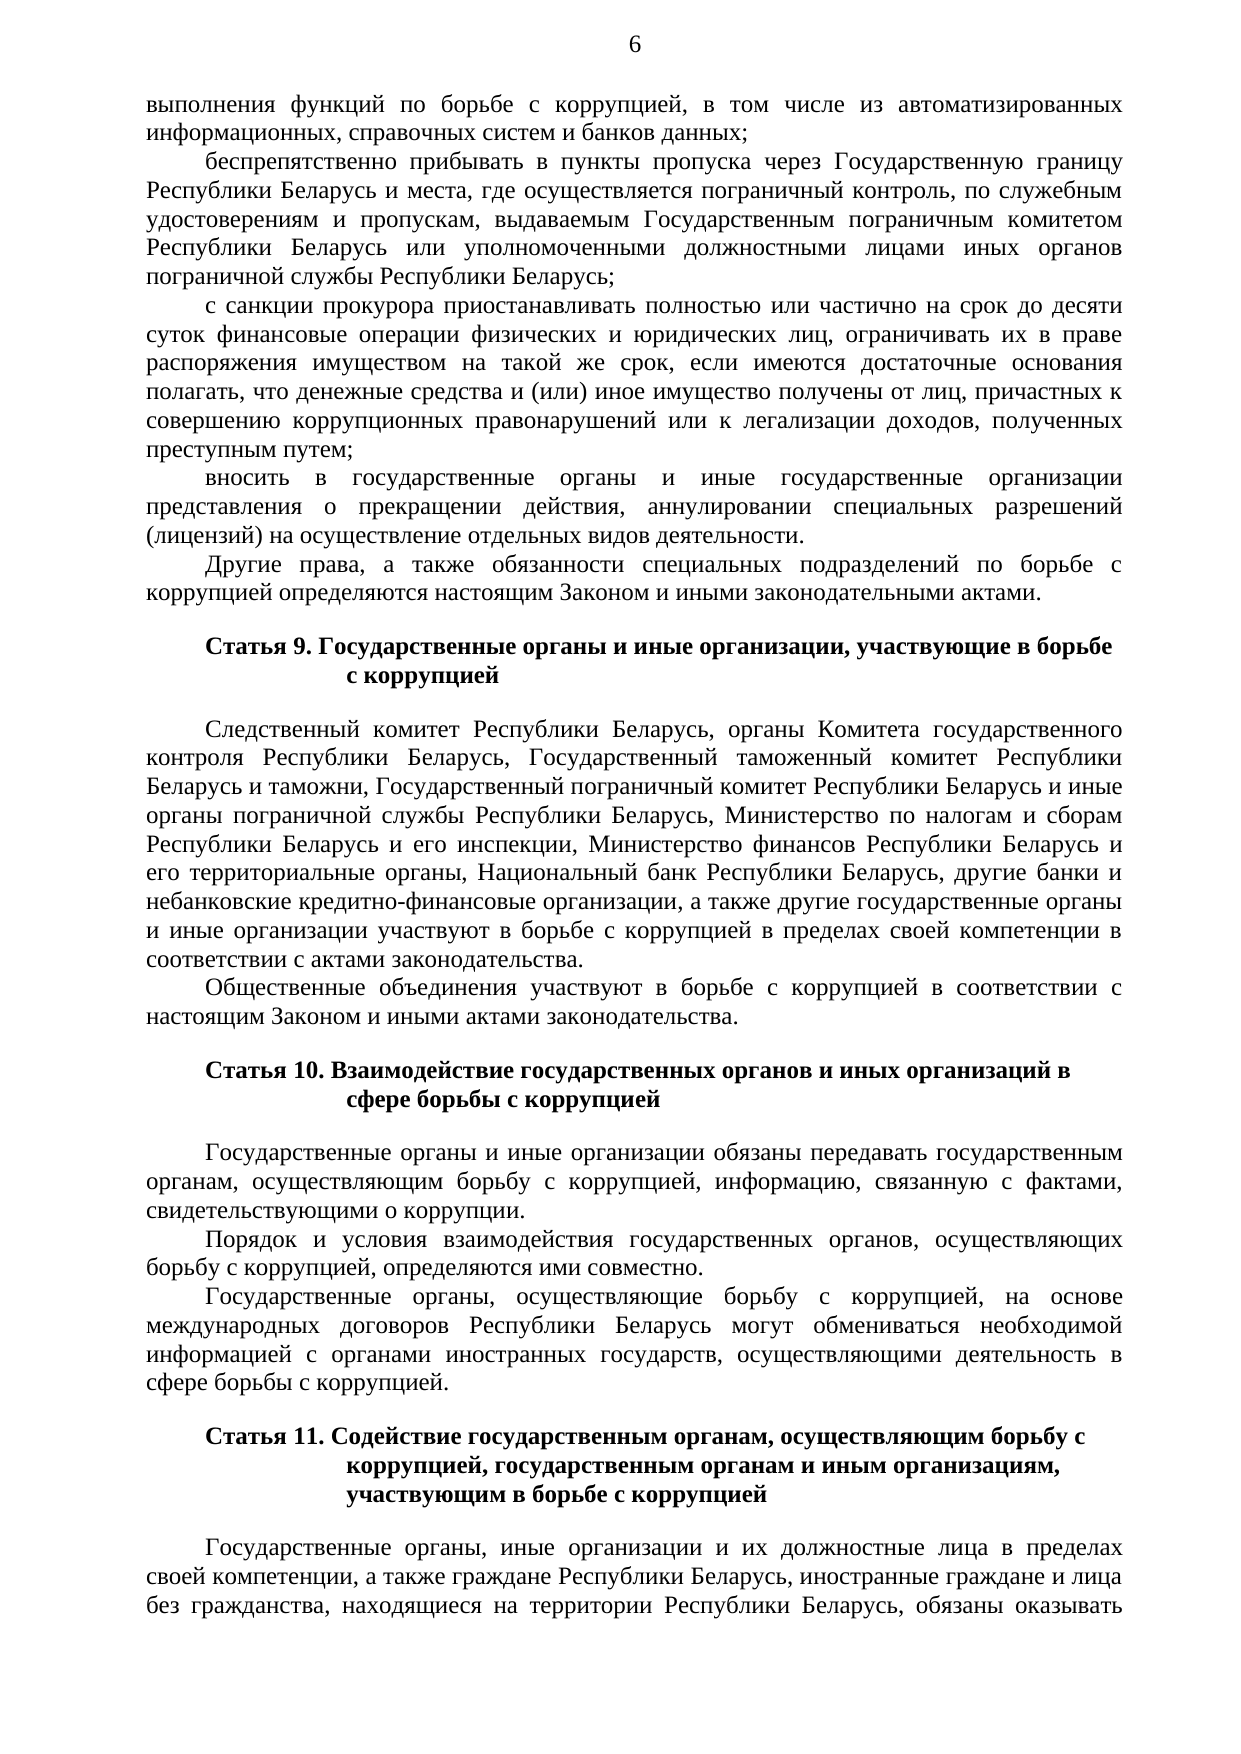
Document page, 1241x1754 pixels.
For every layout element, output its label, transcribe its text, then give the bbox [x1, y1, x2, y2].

text Общественные объединения участвуют в борьбе с коррупцией в соответствии с настоящим Законом и иными актами законодательства. [146, 972, 1123, 1030]
text Следственный комитет Республики Беларусь, органы Комитета государственного контроля Республики Беларусь, Государственный таможенный комитет Республики Беларусь и таможни, Государственный пограничный комитет Республики Беларусь и иные органы пограничной службы Республики Беларусь, Министерство по налогам и сборам Республики Беларусь и его инспекции, Министерство финансов Республики Беларусь и его территориальные органы, Национальный банк Республики Беларусь, другие банки и небанковские кредитно-финансовые организации, а также другие государственные органы и иные организации участвуют в борьбе с коррупцией в пределах своей компетенции в соответствии с актами законодательства. [146, 714, 1123, 972]
text Другие права, а также обязанности специальных подразделений по борьбе с коррупцией определяются настоящим Законом и иными законодательными актами. [146, 549, 1123, 606]
text Порядок и условия взаимодействия государственных органов, осуществляющих борьбу с коррупцией, определяются ими совместно. [146, 1224, 1123, 1281]
text Государственные органы и иные организации обязаны передавать государственным органам, осуществляющим борьбу с коррупцией, информацию, связанную с фактами, свидетельствующими о коррупции. [146, 1137, 1123, 1224]
text вносить в государственные органы и иные государственные организации представления о прекращении действия, аннулировании специальных разрешений (лицензий) на осуществление отдельных видов деятельности. [146, 462, 1123, 549]
text Статья 9. Государственные органы и иные организации, участвующие в борьбе с коррупцией [205, 631, 1123, 689]
text Государственные органы, осуществляющие борьбу с коррупцией, на основе международных договоров Республики Беларусь могут обмениваться необходимой информацией с органами иностранных государств, осуществляющими деятельность в сфере борьбы с коррупцией. [146, 1281, 1123, 1396]
text с санкции прокурора приостанавливать полностью или частично на срок до десяти суток финансовые операции физических и юридических лиц, ограничивать их в праве распоряжения имуществом на такой же срок, если имеются достаточные основания полагать, что денежные средства и (или) иное имущество получены от лиц, причастных к совершению коррупционных правонарушений или к легализации доходов, полученных преступным путем; [146, 290, 1123, 462]
text Статья 11. Содействие государственным органам, осуществляющим борьбу с коррупцией, государственным органам и иным организациям, участвующим в борьбе с коррупцией [205, 1421, 1123, 1507]
text Статья 10. Взаимодействие государственных органов и иных организаций в сфере борьбы с коррупцией [205, 1055, 1123, 1112]
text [146, 1532, 1123, 1619]
text беспрепятственно прибывать в пункты пропуска через Государственную границу Республики Беларусь и места, где осуществляется пограничный контроль, по служебным удостоверениям и пропускам, выдаваемым Государственным пограничным комитетом Республики Беларусь или уполномоченными должностными лицами иных органов пограничной службы Республики Беларусь; [146, 146, 1123, 290]
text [146, 89, 1123, 146]
